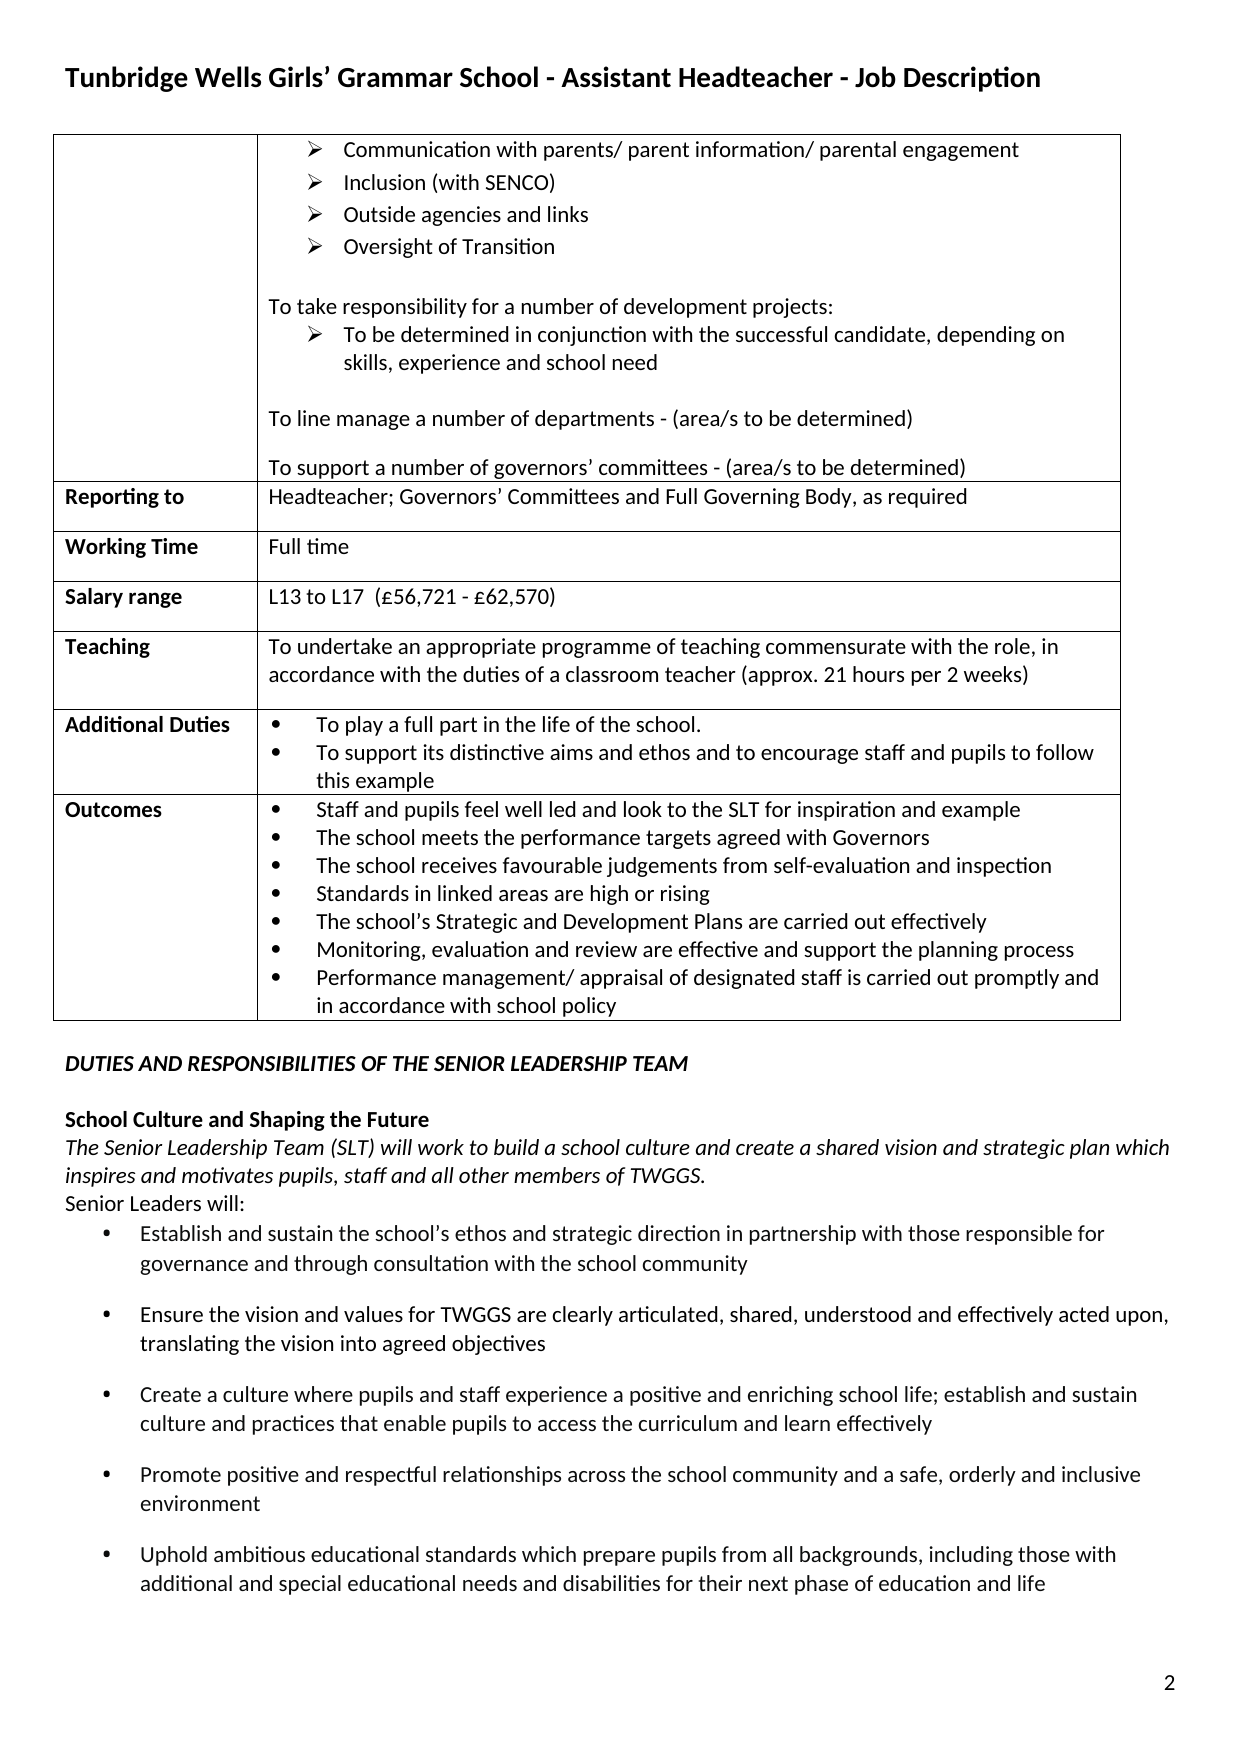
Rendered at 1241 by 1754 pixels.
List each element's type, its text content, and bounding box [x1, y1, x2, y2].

table_cell Teaching [54, 632, 257, 709]
table_cell L13 to L17 (£56,721 - £62,570) [258, 582, 1120, 631]
table_cell To undertake an appropriate programme of teaching commensurate with the role, in accordance with the duties of a classroom teacher (approx. 21 hours per 2 weeks) [258, 632, 1120, 709]
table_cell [258, 135, 1120, 481]
text School Culture and Shaping the Future [65, 1105, 1175, 1133]
list Establish and sustain the school’s ethos and strategic direction in partnership with those responsible for governance and through consultation with the school community [102, 1217, 1175, 1277]
table_cell Full time [258, 532, 1120, 581]
table_cell Headteacher; Governors’ Committees and Full Governing Body, as required [258, 482, 1120, 531]
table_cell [54, 135, 257, 481]
table_cell Outcomes [54, 795, 257, 1019]
table_cell Reporting to [54, 482, 257, 531]
table_cell To play a full part in the life of the school. To support its distinctive aims and ethos and to encourage staff and pupils to follow this example [258, 710, 1120, 794]
text Senior Leaders will: [65, 1189, 1175, 1217]
text DUTIES AND RESPONSIBILITIES OF THE SENIOR LEADERSHIP TEAM [65, 1049, 1175, 1077]
list Promote positive and respectful relationships across the school community and a safe, orderly and inclusive environment [102, 1458, 1175, 1517]
list Create a culture where pupils and staff experience a positive and enriching school life; establish and sustain culture and practices that enable pupils to access the curriculum and learn effectively [102, 1378, 1175, 1437]
table_cell Salary range [54, 582, 257, 631]
list Uphold ambitious educational standards which prepare pupils from all backgrounds, including those with additional and special educational needs and disabilities for their next phase of education and life [102, 1538, 1175, 1597]
table_cell Working Time [54, 532, 257, 581]
table_cell Additional Duties [54, 710, 257, 794]
table_cell Staff and pupils feel well led and look to the SLT for inspiration and example The school meets the performance targets agreed with Governors The school receives favourable judgements from self-evaluation and inspection Standards in linked areas are high or rising The school’s Strategic and Development Plans are carried out effectively Monitoring, evaluation and review are effective and support the planning process Performance management/ appraisal of designated staff is carried out promptly and in accordance with school policy [258, 795, 1120, 1019]
list Ensure the vision and values for TWGGS are clearly articulated, shared, understood and effectively acted upon, translating the vision into agreed objectives [102, 1297, 1175, 1357]
text The Senior Leadership Team (SLT) will work to build a school culture and create a shared vision and strategic plan which inspires and motivates pupils, staff and all other members of TWGGS. [65, 1133, 1175, 1189]
